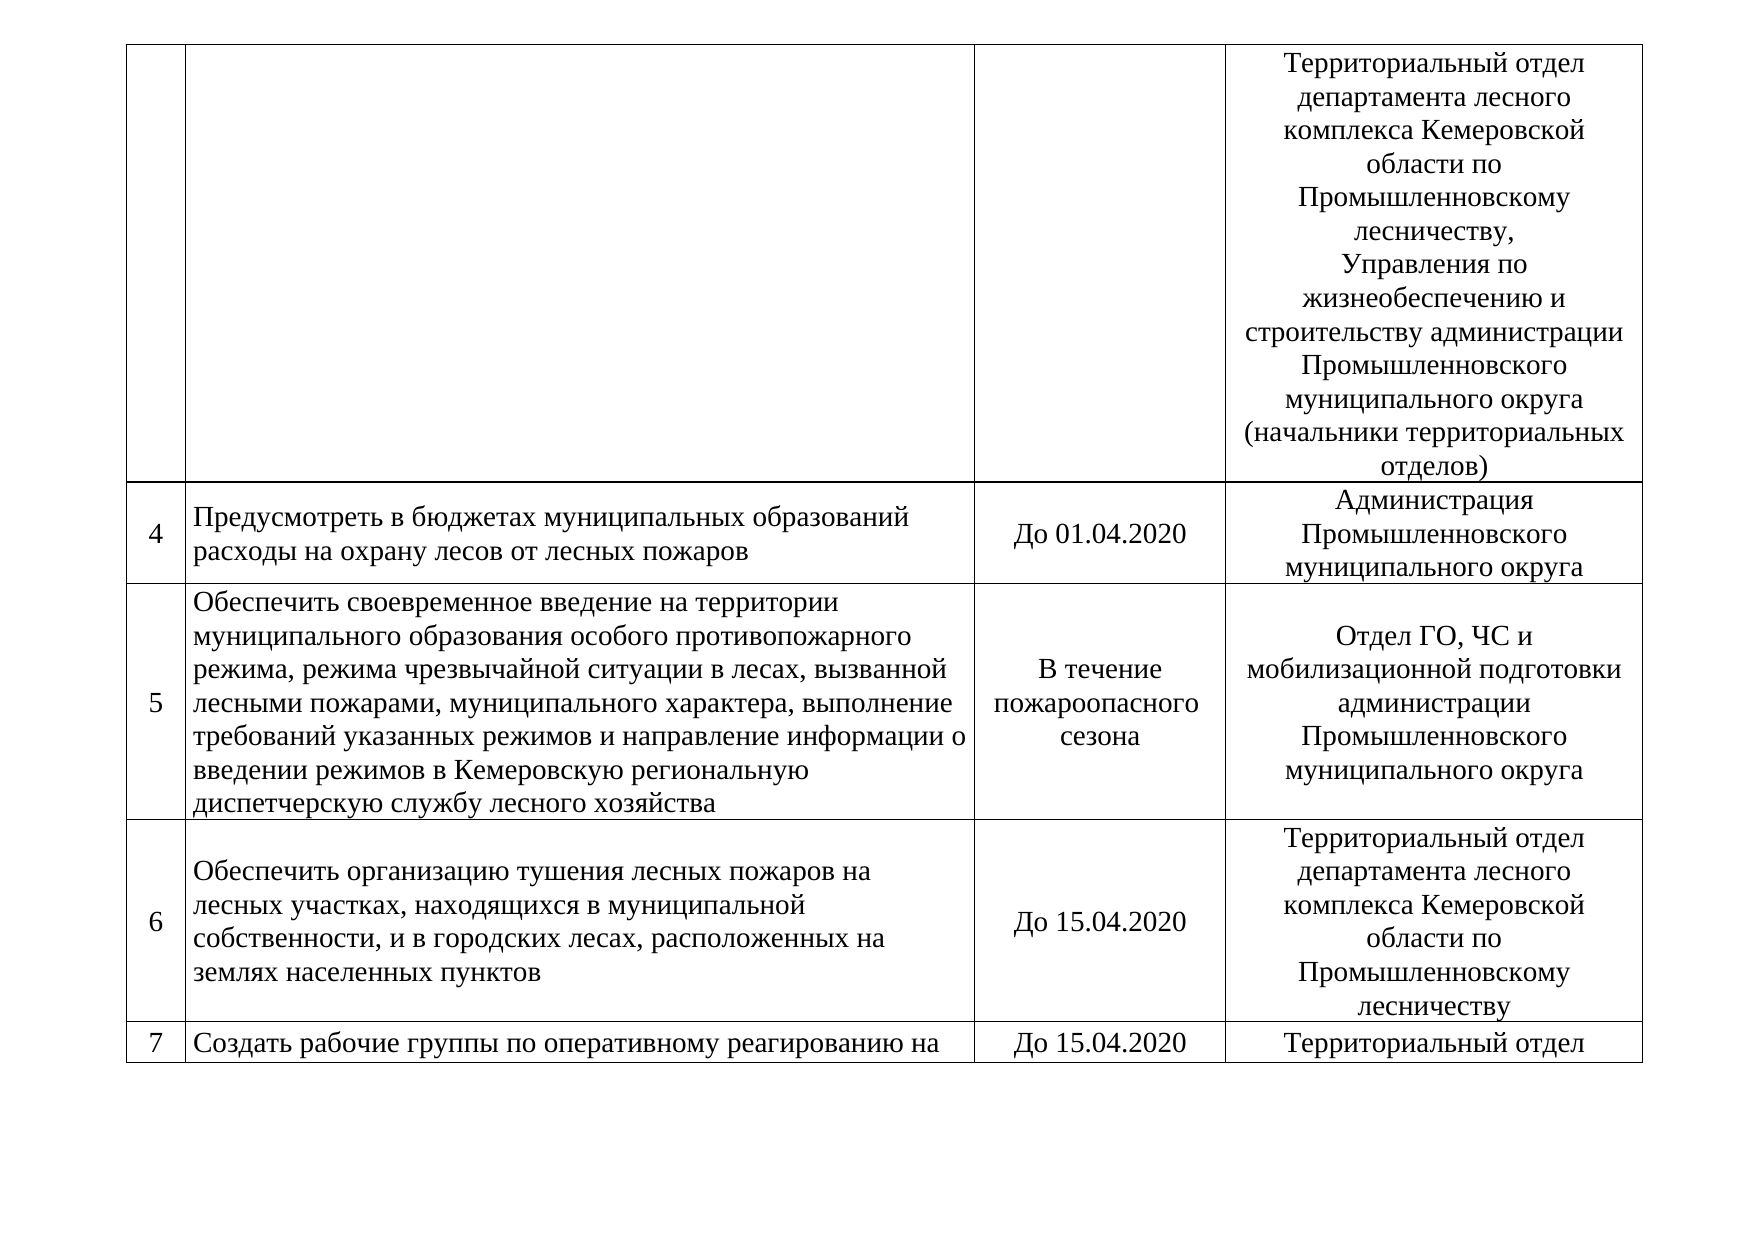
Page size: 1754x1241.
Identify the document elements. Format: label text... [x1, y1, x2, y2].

table_cell Обеспечить организацию тушения лесных пожаров на лесных участках, находящихся в муниципальной собственности, и в городских лесах, расположенных на землях населенных пунктов [186, 820, 974, 1021]
table_cell 6 [127, 820, 185, 1021]
table_cell В течение пожароопасного сезона [975, 584, 1225, 819]
table_cell Отдел ГО, ЧС и мобилизационной подготовки администрации Промышленновского муниципального округа [1226, 584, 1642, 819]
table_cell Администрация Промышленновского муниципального округа [1226, 483, 1642, 583]
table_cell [1226, 1022, 1642, 1062]
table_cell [975, 45, 1225, 481]
table_cell Обеспечить своевременное введение на территории муниципального образования особого противопожарного режима, режима чрезвычайной ситуации в лесах, вызванной лесными пожарами, муниципального характера, выполнение требований указанных режимов и направление информации о введении режимов в Кемеровскую региональную диспетчерскую службу лесного хозяйства [186, 584, 974, 819]
table_cell 4 [127, 483, 185, 583]
table_cell До 15.04.2020 [975, 1022, 1225, 1062]
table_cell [186, 1022, 974, 1062]
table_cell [186, 45, 974, 481]
table_cell Территориальный отдел департамента лесного комплекса Кемеровской области по Промышленновскому лесничеству [1226, 820, 1642, 1021]
table_cell До 01.04.2020 [975, 483, 1225, 583]
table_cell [1226, 45, 1642, 481]
table_cell 7 [127, 1022, 185, 1062]
table_cell 3 [127, 45, 185, 481]
table_cell Предусмотреть в бюджетах муниципальных образований расходы на охрану лесов от лесных пожаров [186, 483, 974, 583]
table_cell До 15.04.2020 [975, 820, 1225, 1021]
table_cell 5 [127, 584, 185, 819]
